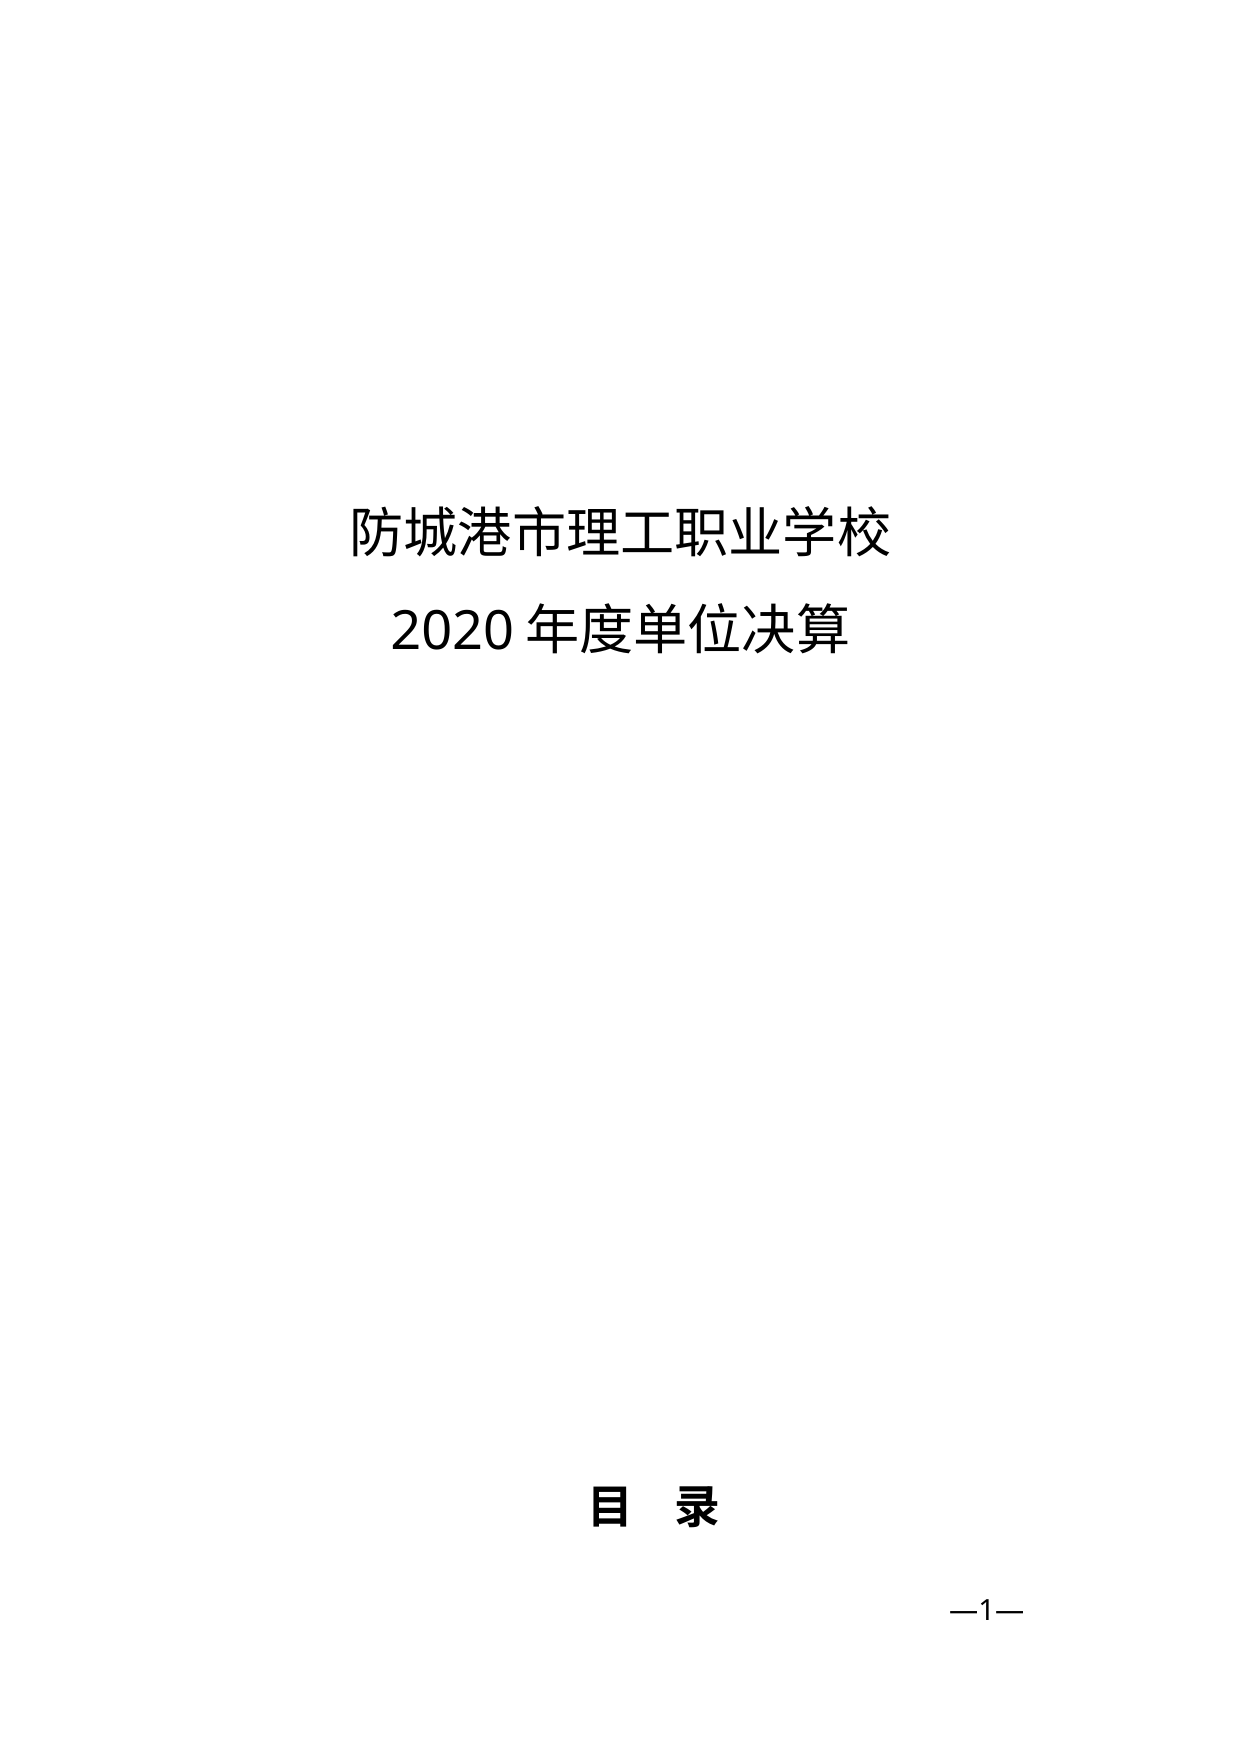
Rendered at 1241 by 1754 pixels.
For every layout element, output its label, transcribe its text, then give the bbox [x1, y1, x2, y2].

text 防城港市理工职业学校 [187, 480, 1053, 577]
text 目 录 [187, 1455, 1053, 1552]
text 2020年度单位决算 [187, 577, 1053, 675]
